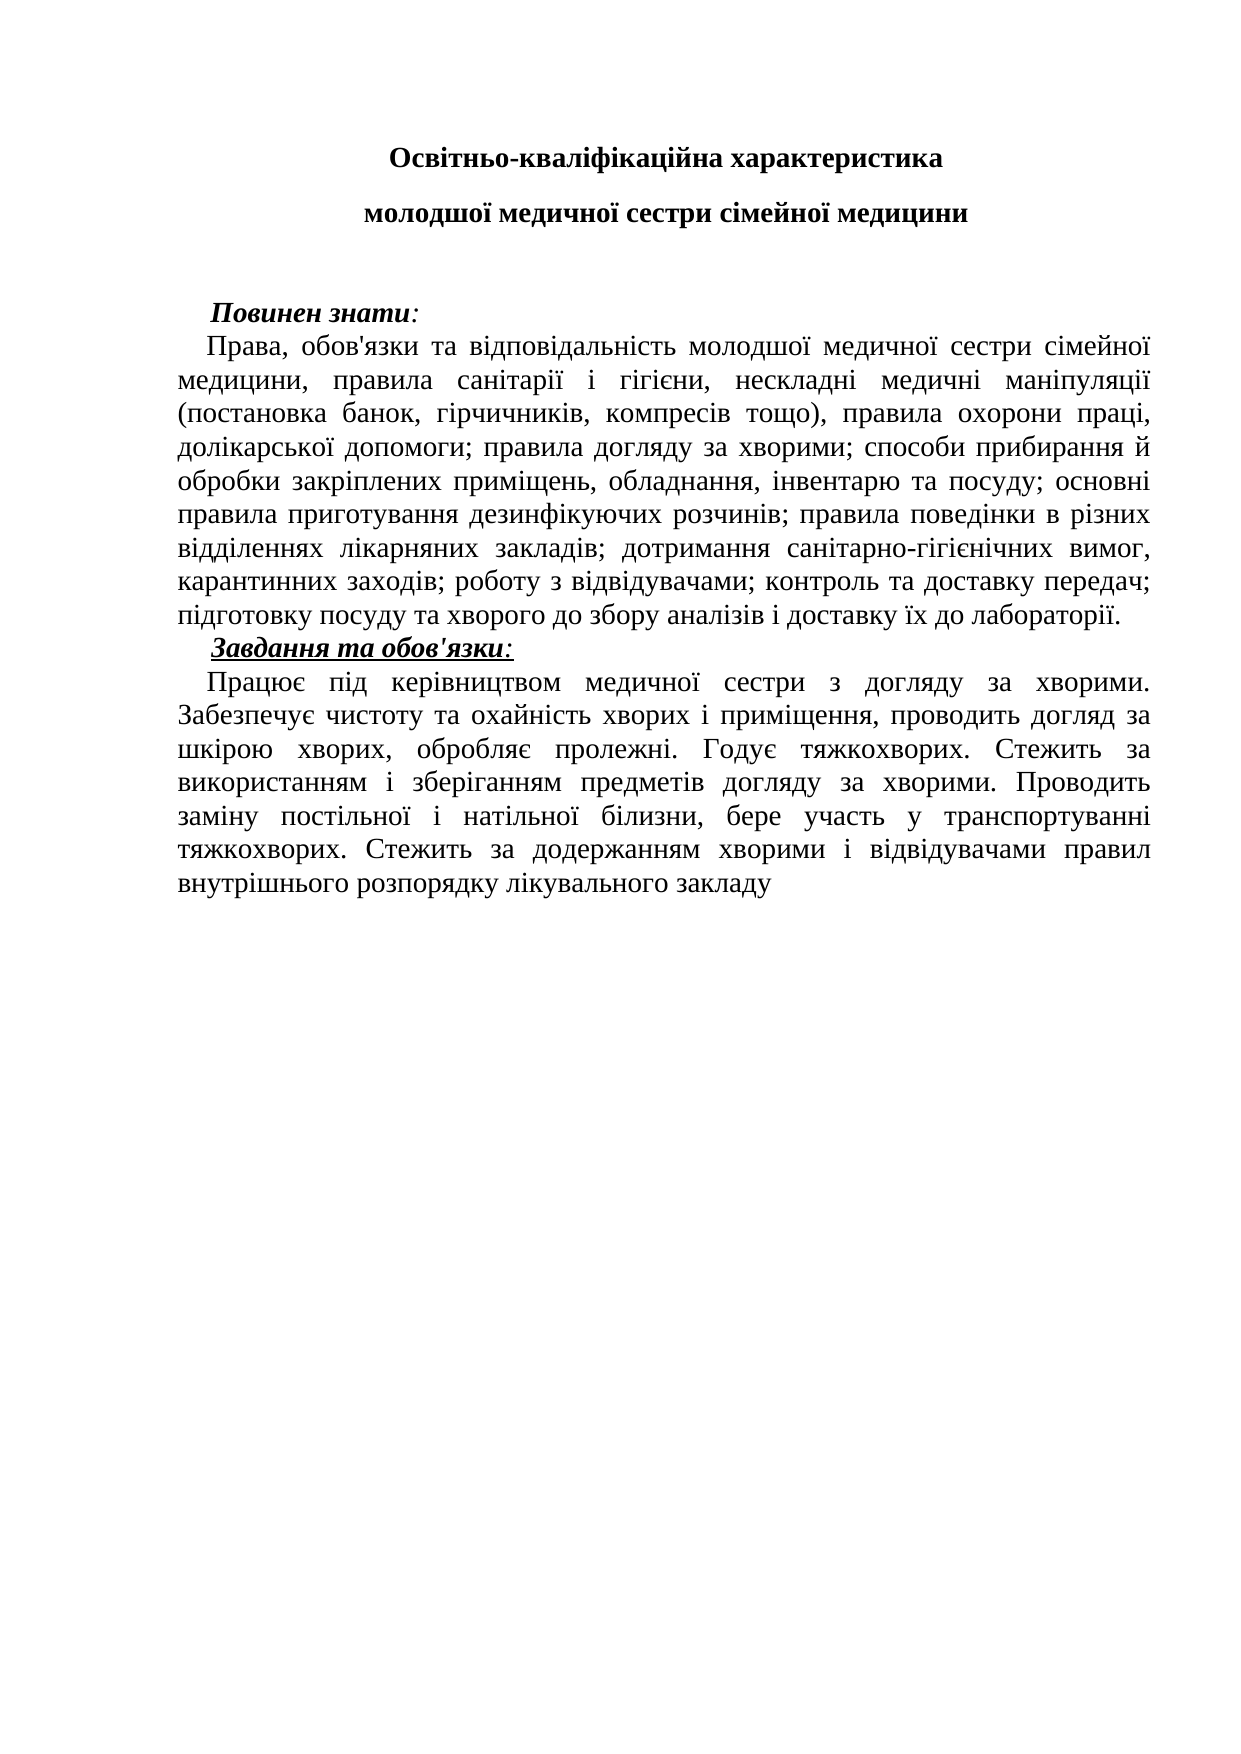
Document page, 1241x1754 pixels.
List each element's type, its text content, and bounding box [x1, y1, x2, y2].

text Завдання та обов'язки: [211, 630, 1152, 664]
text Працює під керівництвом медичної сестри з догляду за хворими. Забезпечує чистоту та охайність хворих і приміщення, проводить догляд за шкірою хворих, обробляє пролежні. Годує тяжкохворих. Стежить за використанням і зберіганням предметів догляду за хворими. Проводить заміну постільної і натільної білизни, бере участь у транспортуванні тяжкохворих. Стежить за додержанням хворими і відвідувачами правил внутрішнього розпорядку лікувального закладу [177, 664, 1152, 899]
text Повинен знати: [210, 295, 1152, 328]
text молодшої медичної сестри сімейної медицини [233, 196, 1099, 229]
text Освітньо-кваліфікаційна характеристика [233, 140, 1099, 174]
text Права, обов'язки та відповідальність молодшої медичної сестри сімейної медицини, правила санітарії і гігієни, нескладні медичні маніпуляції (постановка банок, гірчичників, компресів тощо), правила охорони праці, долікарської допомоги; правила догляду за хворими; способи прибирання й обробки закріплених приміщень, обладнання, інвентарю та посуду; основні правила приготування дезинфікуючих розчинів; правила поведінки в різних відділеннях лікарняних закладів; дотримання санітарно-гігієнічних вимог, карантинних заходів; роботу з відвідувачами; контроль та доставку передач; підготовку посуду та хворого до збору аналізів і доставку їх до лабораторії. [177, 328, 1152, 630]
